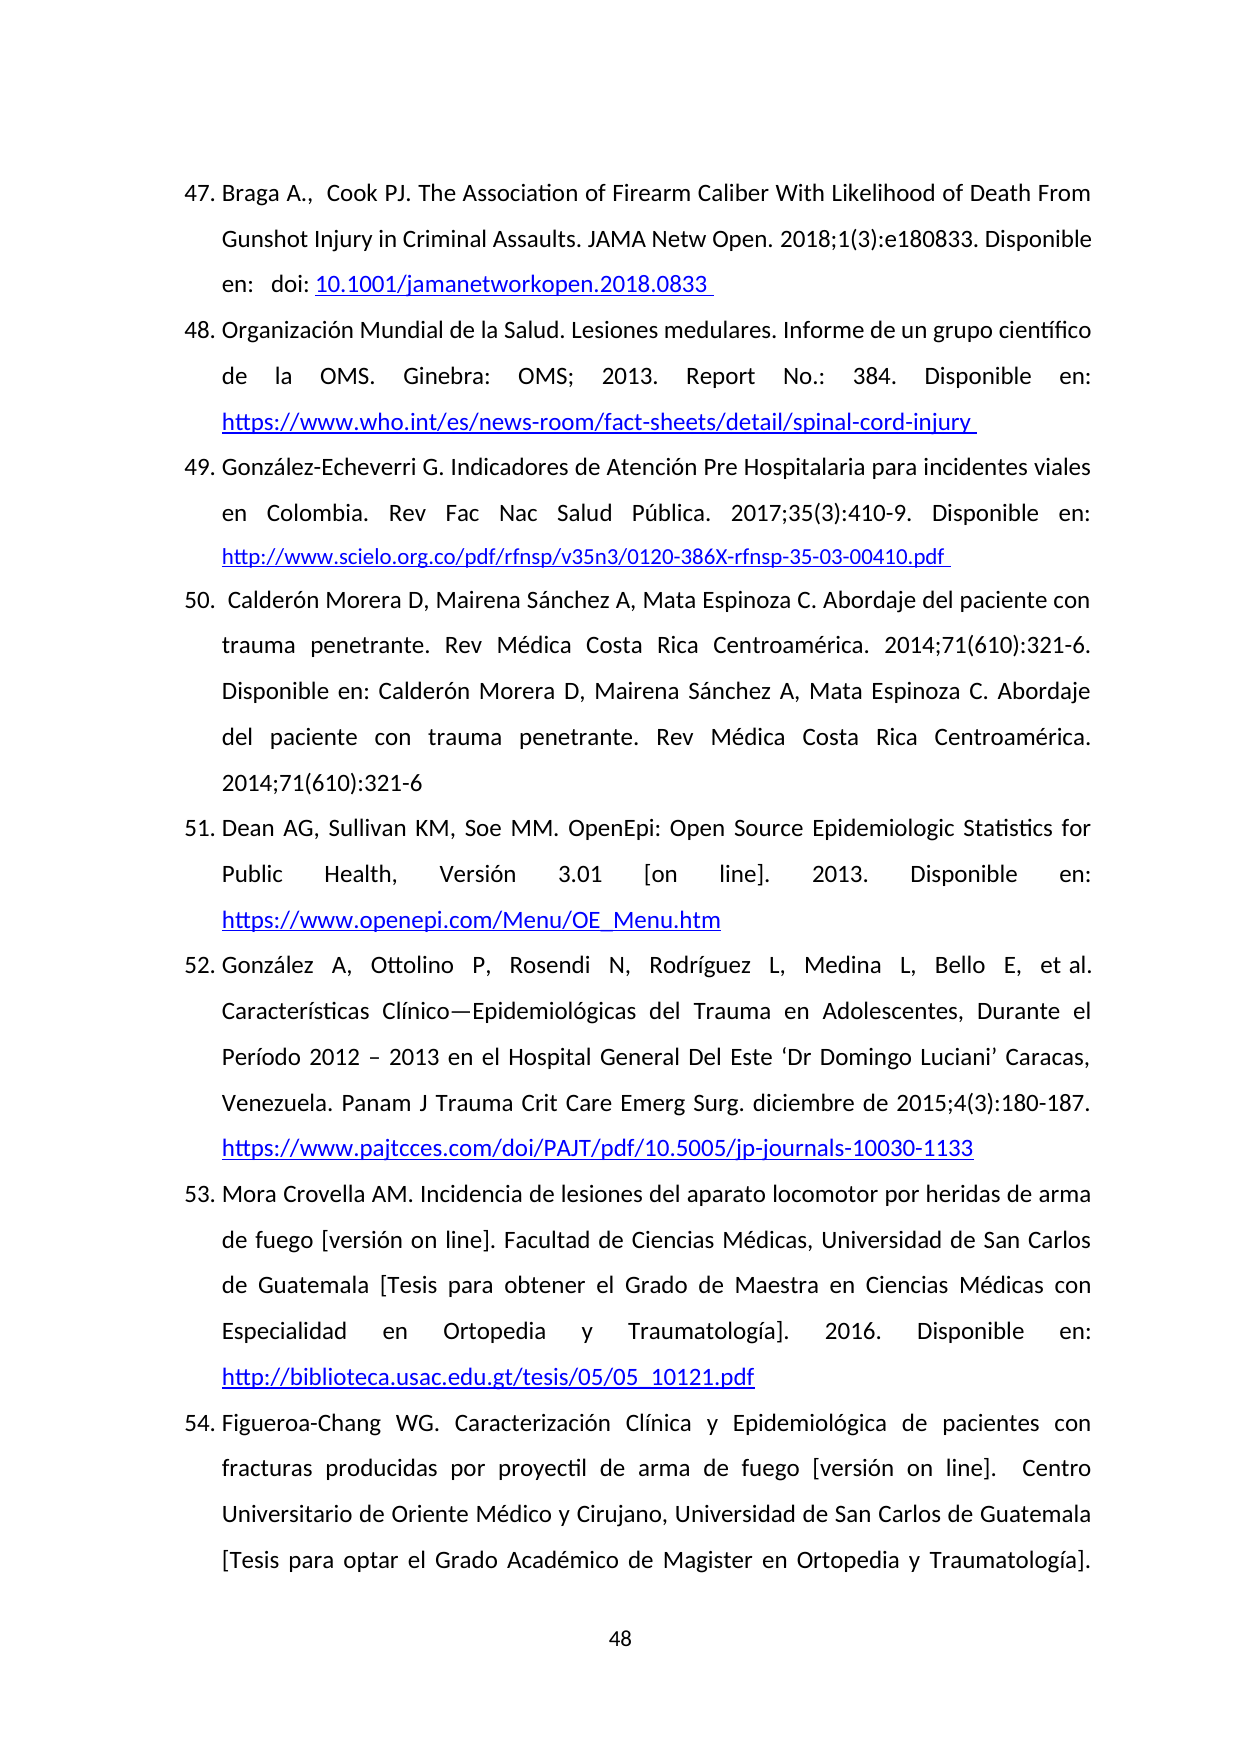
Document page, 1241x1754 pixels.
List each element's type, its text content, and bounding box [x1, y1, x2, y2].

list Organización Mundial de la Salud. Lesiones medulares. Informe de un grupo científico de la OMS. Ginebra: OMS; 2013. Report No.: 384. Disponible en: https://www.who.int/es/news-room/fact-sheets/detail/spinal-cord-injury [184, 314, 1092, 436]
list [184, 1407, 1092, 1574]
list González A, Ottolino P, Rosendi N, Rodríguez L, Medina L, Bello E, et al. Características Clínico—Epidemiológicas del Trauma en Adolescentes, Durante el Período 2012 – 2013 en el Hospital General Del Este ‘Dr Domingo Luciani’ Caracas, Venezuela. Panam J Trauma Crit Care Emerg Surg. diciembre de 2015;4(3):180-187. https://www.pajtcces.com/doi/PAJT/pdf/10.5005/jp-journals-10030-1133 [184, 949, 1092, 1163]
list Mora Crovella AM. Incidencia de lesiones del aparato locomotor por heridas de arma de fuego [versión on line]. Facultad de Ciencias Médicas, Universidad de San Carlos de Guatemala [Tesis para obtener el Grado de Maestra en Ciencias Médicas con Especialidad en Ortopedia y Traumatología]. 2016. Disponible en: http://biblioteca.usac.edu.gt/tesis/05/05_10121.pdf [184, 1178, 1092, 1392]
list Calderón Morera D, Mairena Sánchez A, Mata Espinoza C. Abordaje del paciente con trauma penetrante. Rev Médica Costa Rica Centroamérica. 2014;71(610):321-6. Disponible en: Calderón Morera D, Mairena Sánchez A, Mata Espinoza C. Abordaje del paciente con trauma penetrante. Rev Médica Costa Rica Centroamérica. 2014;71(610):321-6 [184, 584, 1092, 797]
list Dean AG, Sullivan KM, Soe MM. OpenEpi: Open Source Epidemiologic Statistics for Public Health, Versión 3.01 [on line]. 2013. Disponible en: https://www.openepi.com/Menu/OE_Menu.htm [184, 812, 1092, 934]
list Braga A., Cook PJ. The Association of Firearm Caliber With Likelihood of Death From Gunshot Injury in Criminal Assaults. JAMA Netw Open. 2018;1(3):e180833. Disponible en: doi: 10.1001/jamanetworkopen.2018.0833 [184, 177, 1092, 299]
list González-Echeverri G. Indicadores de Atención Pre Hospitalaria para incidentes viales en Colombia. Rev Fac Nac Salud Pública. 2017;35(3):410-9. Disponible en: http://www.scielo.org.co/pdf/rfnsp/v35n3/0120-386X-rfnsp-35-03-00410.pdf [184, 452, 1092, 570]
